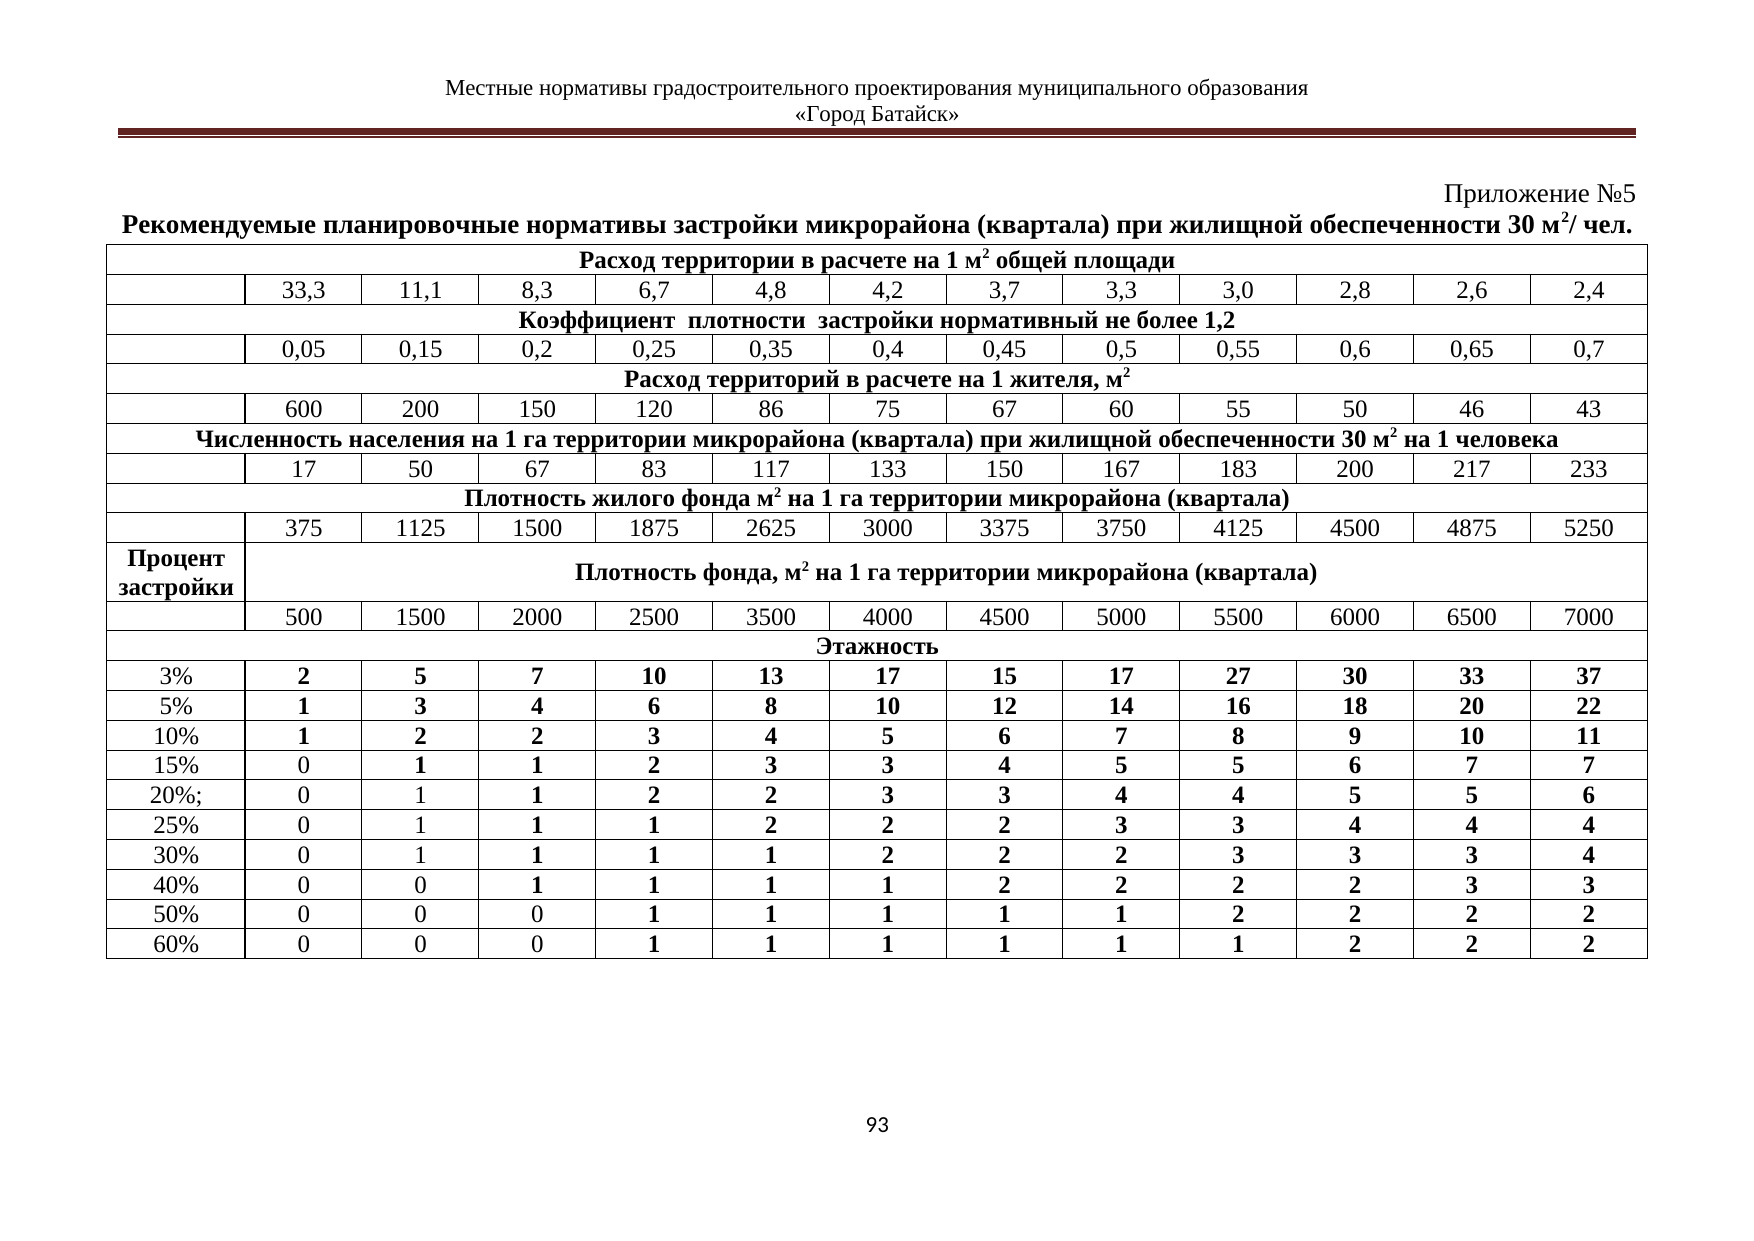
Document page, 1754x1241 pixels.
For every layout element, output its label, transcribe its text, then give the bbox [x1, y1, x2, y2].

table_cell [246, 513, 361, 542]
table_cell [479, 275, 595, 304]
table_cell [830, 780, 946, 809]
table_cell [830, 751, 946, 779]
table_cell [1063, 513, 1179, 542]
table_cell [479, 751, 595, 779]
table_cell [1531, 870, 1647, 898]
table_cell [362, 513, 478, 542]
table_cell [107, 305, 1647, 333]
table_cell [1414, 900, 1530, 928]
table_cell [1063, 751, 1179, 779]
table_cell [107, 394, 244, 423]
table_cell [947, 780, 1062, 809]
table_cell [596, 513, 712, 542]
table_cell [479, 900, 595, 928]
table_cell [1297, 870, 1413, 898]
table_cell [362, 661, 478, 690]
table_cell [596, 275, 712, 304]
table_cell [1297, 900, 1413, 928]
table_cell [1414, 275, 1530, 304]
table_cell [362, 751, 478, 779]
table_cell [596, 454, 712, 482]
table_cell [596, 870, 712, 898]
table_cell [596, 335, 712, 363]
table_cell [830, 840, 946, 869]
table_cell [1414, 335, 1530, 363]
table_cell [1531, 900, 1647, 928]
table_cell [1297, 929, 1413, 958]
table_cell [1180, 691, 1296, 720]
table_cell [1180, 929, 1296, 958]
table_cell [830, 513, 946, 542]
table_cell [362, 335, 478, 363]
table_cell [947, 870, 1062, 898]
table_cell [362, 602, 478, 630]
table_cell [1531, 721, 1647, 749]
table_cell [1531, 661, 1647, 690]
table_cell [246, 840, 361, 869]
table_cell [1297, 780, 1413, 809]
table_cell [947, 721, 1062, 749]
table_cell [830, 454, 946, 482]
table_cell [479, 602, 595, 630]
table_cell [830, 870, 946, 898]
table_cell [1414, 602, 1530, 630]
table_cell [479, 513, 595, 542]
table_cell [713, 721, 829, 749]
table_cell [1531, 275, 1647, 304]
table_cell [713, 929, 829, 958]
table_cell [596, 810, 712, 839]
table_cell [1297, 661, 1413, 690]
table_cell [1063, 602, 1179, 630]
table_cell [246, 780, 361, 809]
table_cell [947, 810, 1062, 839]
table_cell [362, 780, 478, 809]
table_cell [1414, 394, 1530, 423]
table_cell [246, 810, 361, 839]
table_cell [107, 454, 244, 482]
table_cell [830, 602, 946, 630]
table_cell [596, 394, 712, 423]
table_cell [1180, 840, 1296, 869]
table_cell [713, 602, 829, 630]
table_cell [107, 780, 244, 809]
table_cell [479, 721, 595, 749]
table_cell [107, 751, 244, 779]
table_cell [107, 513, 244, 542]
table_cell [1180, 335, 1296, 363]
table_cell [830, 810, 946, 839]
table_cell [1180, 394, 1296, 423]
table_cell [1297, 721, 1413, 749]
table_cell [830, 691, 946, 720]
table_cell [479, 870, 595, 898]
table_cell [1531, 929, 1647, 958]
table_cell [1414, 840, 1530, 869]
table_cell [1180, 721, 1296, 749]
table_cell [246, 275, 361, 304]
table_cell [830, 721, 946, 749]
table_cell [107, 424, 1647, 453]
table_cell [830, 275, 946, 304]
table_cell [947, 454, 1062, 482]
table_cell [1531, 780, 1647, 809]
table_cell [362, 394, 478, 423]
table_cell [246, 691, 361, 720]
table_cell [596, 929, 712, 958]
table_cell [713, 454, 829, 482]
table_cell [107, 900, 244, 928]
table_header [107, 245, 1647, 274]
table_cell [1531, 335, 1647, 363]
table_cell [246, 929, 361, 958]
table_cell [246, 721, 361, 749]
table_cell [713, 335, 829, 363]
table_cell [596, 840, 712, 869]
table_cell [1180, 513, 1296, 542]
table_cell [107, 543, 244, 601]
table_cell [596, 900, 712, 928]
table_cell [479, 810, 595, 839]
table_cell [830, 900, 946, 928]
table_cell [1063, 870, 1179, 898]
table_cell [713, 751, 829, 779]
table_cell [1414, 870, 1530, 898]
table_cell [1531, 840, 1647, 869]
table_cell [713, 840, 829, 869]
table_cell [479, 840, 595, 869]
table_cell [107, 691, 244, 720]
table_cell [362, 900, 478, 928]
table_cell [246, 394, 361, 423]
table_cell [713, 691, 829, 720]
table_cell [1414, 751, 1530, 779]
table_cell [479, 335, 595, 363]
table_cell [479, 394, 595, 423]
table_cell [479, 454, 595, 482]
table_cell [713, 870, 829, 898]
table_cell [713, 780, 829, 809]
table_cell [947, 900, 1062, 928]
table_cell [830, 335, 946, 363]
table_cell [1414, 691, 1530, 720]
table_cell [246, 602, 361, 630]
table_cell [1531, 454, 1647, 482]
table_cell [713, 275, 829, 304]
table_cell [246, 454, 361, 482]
subtitle Рекомендуемые планировочные нормативы застройки микрорайона (квартала) при жилищной обеспеченности 30 м2/ чел. [118, 208, 1636, 239]
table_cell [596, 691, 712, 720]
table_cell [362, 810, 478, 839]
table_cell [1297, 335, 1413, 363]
text Приложение №5 [118, 177, 1636, 208]
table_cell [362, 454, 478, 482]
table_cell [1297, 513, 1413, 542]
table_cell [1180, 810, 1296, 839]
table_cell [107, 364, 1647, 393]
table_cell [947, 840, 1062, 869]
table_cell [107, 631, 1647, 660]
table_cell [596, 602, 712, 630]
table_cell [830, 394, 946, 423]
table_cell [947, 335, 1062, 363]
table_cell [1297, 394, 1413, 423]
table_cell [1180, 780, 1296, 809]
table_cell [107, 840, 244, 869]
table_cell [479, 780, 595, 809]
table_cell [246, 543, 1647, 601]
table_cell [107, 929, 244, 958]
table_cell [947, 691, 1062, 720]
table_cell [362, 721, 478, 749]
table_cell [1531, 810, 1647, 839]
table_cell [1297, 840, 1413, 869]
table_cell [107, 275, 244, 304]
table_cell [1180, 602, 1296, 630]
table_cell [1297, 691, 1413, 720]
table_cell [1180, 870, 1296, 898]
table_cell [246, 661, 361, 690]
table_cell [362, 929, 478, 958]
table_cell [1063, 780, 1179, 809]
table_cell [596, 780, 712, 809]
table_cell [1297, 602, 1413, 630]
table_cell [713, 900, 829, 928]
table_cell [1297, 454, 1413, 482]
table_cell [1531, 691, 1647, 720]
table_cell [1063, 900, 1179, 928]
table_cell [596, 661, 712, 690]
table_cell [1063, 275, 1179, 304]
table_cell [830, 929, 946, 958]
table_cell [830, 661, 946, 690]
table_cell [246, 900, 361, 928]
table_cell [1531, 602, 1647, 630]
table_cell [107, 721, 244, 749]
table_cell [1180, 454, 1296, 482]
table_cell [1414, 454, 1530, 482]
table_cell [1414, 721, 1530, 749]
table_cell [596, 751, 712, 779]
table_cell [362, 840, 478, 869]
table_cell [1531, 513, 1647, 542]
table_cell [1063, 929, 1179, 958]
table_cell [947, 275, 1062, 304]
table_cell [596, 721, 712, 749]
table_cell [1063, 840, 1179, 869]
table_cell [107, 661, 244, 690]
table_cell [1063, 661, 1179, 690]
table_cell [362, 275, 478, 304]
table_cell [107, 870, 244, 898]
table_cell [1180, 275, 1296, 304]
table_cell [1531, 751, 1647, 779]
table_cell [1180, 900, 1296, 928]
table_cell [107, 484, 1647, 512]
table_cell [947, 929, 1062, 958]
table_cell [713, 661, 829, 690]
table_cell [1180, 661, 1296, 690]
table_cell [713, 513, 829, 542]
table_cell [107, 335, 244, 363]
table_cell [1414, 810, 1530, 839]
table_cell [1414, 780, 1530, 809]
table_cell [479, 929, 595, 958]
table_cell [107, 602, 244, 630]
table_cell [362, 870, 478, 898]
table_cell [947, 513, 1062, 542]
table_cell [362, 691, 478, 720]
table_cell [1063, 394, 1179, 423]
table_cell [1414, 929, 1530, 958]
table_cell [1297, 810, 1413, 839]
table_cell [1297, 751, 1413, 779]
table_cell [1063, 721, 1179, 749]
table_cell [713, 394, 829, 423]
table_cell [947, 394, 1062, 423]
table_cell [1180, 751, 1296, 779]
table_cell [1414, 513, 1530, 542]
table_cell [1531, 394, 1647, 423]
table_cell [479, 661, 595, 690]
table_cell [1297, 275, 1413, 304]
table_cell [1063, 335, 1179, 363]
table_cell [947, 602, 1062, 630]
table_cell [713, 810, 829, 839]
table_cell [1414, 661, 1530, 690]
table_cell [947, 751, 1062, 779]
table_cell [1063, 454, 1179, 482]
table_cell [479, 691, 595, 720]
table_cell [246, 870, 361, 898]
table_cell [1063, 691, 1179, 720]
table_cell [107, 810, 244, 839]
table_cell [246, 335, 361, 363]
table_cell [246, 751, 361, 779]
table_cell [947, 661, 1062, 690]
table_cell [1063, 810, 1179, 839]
